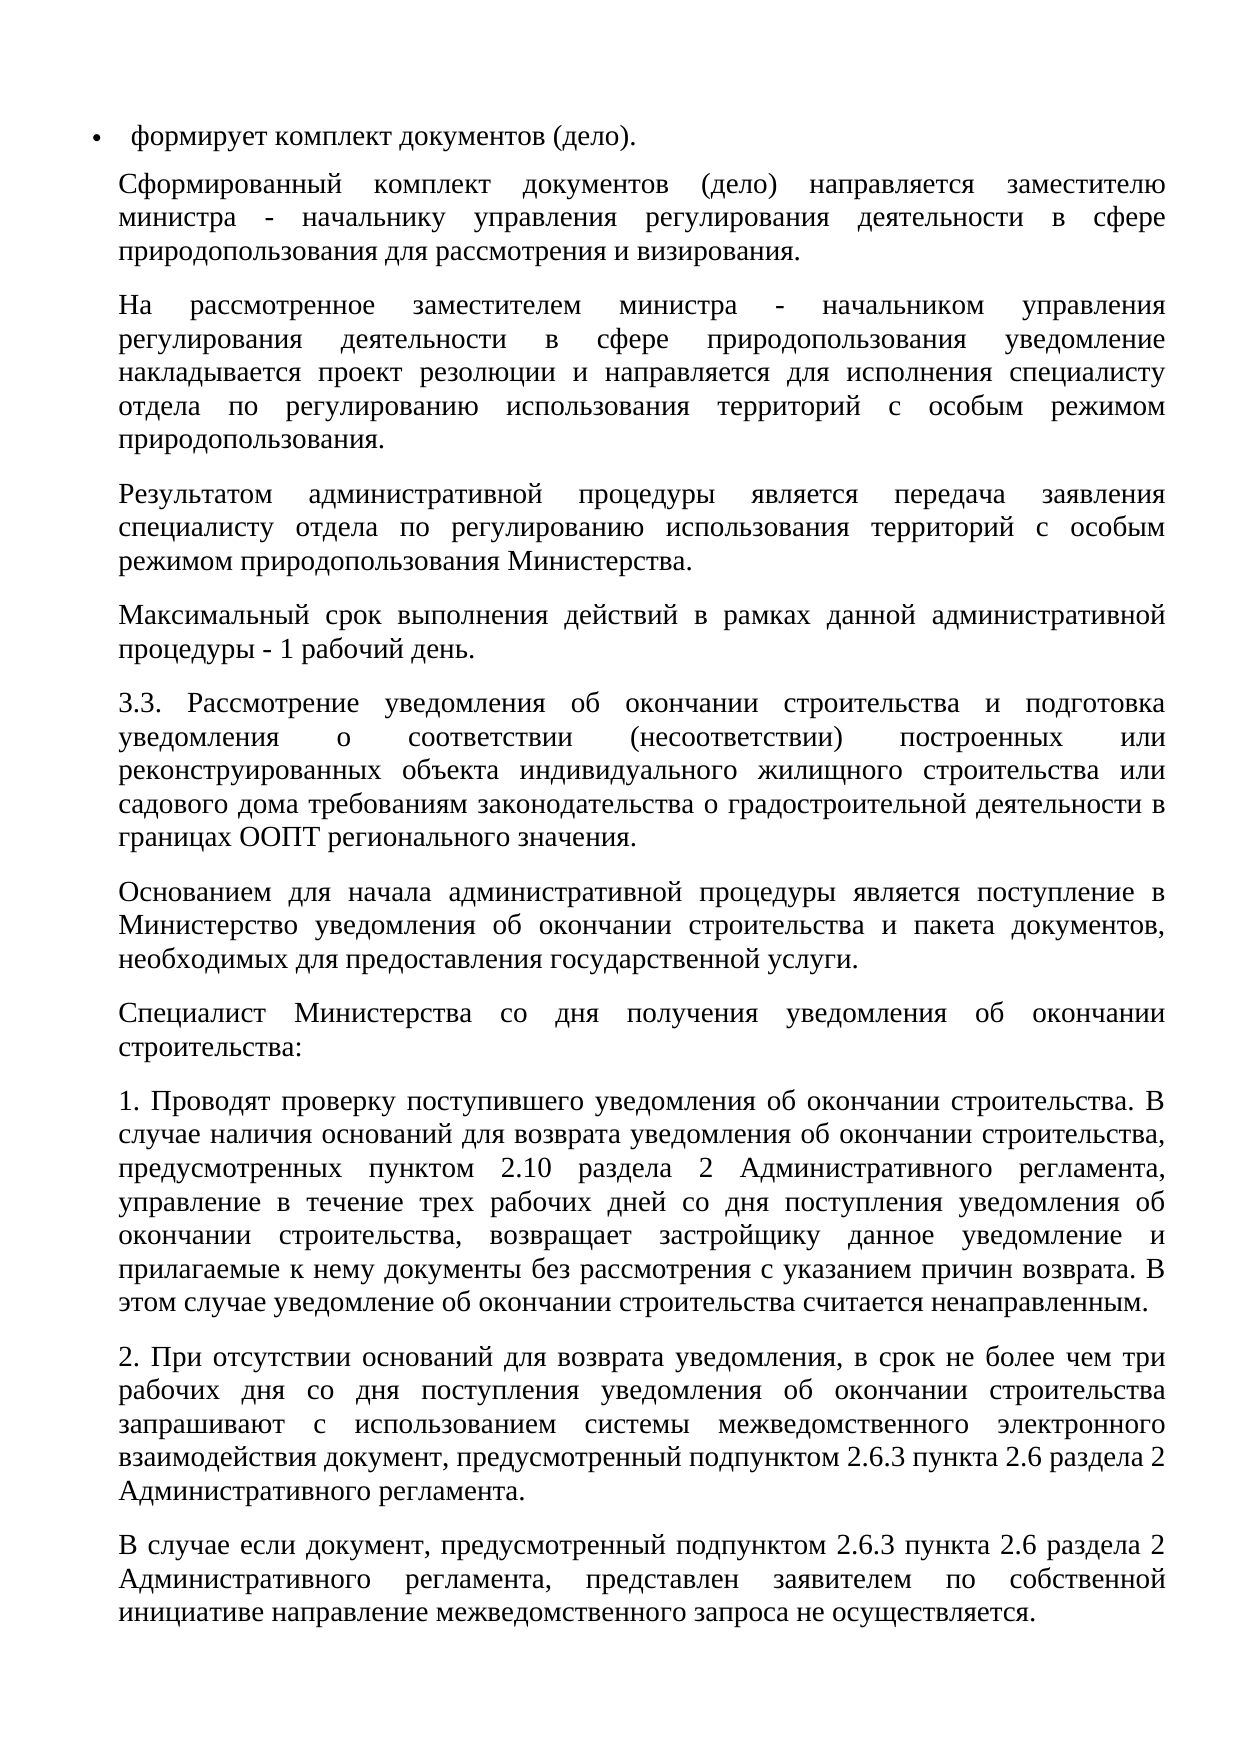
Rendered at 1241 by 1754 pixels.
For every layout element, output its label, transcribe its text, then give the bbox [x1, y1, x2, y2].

text Максимальный срок выполнения действий в рамках данной административной процедуры - 1 рабочий день. [118, 597, 1166, 664]
text 1. Проводят проверку поступившего уведомления об окончании строительства. В случае наличия оснований для возврата уведомления об окончании строительства, предусмотренных пунктом 2.10 раздела 2 Административного регламента, управление в течение трех рабочих дней со дня поступления уведомления об окончании строительства, возвращает застройщику данное уведомление и прилагаемые к нему документы без рассмотрения с указанием причин возврата. В этом случае уведомление об окончании строительства считается ненаправленным. [118, 1083, 1166, 1318]
text Основанием для начала административной процедуры является поступление в Министерство уведомления об окончании строительства и пакета документов, необходимых для предоставления государственной услуги. [118, 874, 1166, 974]
text Результатом административной процедуры является передача заявления специалисту отдела по регулированию использования территорий с особым режимом природопользования Министерства. [118, 476, 1166, 576]
text Специалист Министерства со дня получения уведомления об окончании строительства: [118, 995, 1166, 1062]
list формирует комплект документов (дело). [93, 118, 1166, 152]
text Сформированный комплект документов (дело) направляется заместителю министра - начальнику управления регулирования деятельности в сфере природопользования для рассмотрения и визирования. [118, 166, 1166, 266]
text На рассмотренное заместителем министра - начальником управления регулирования деятельности в сфере природопользования уведомление накладывается проект резолюции и направляется для исполнения специалисту отдела по регулированию использования территорий с особым режимом природопользования. [118, 287, 1166, 455]
text В случае если документ, предусмотренный подпунктом 2.6.3 пункта 2.6 раздела 2 Административного регламента, представлен заявителем по собственной инициативе направление межведомственного запроса не осуществляется. [118, 1527, 1166, 1628]
text 2. При отсутствии оснований для возврата уведомления, в срок не более чем три рабочих дня со дня поступления уведомления об окончании строительства запрашивают с использованием системы межведомственного электронного взаимодействия документ, предусмотренный подпунктом 2.6.3 пункта 2.6 раздела 2 Административного регламента. [118, 1339, 1166, 1506]
text 3.3. Рассмотрение уведомления об окончании строительства и подготовка уведомления о соответствии (несоответствии) построенных или реконструированных объекта индивидуального жилищного строительства или садового дома требованиям законодательства о градостроительной деятельности в границах ООПТ регионального значения. [118, 685, 1166, 853]
